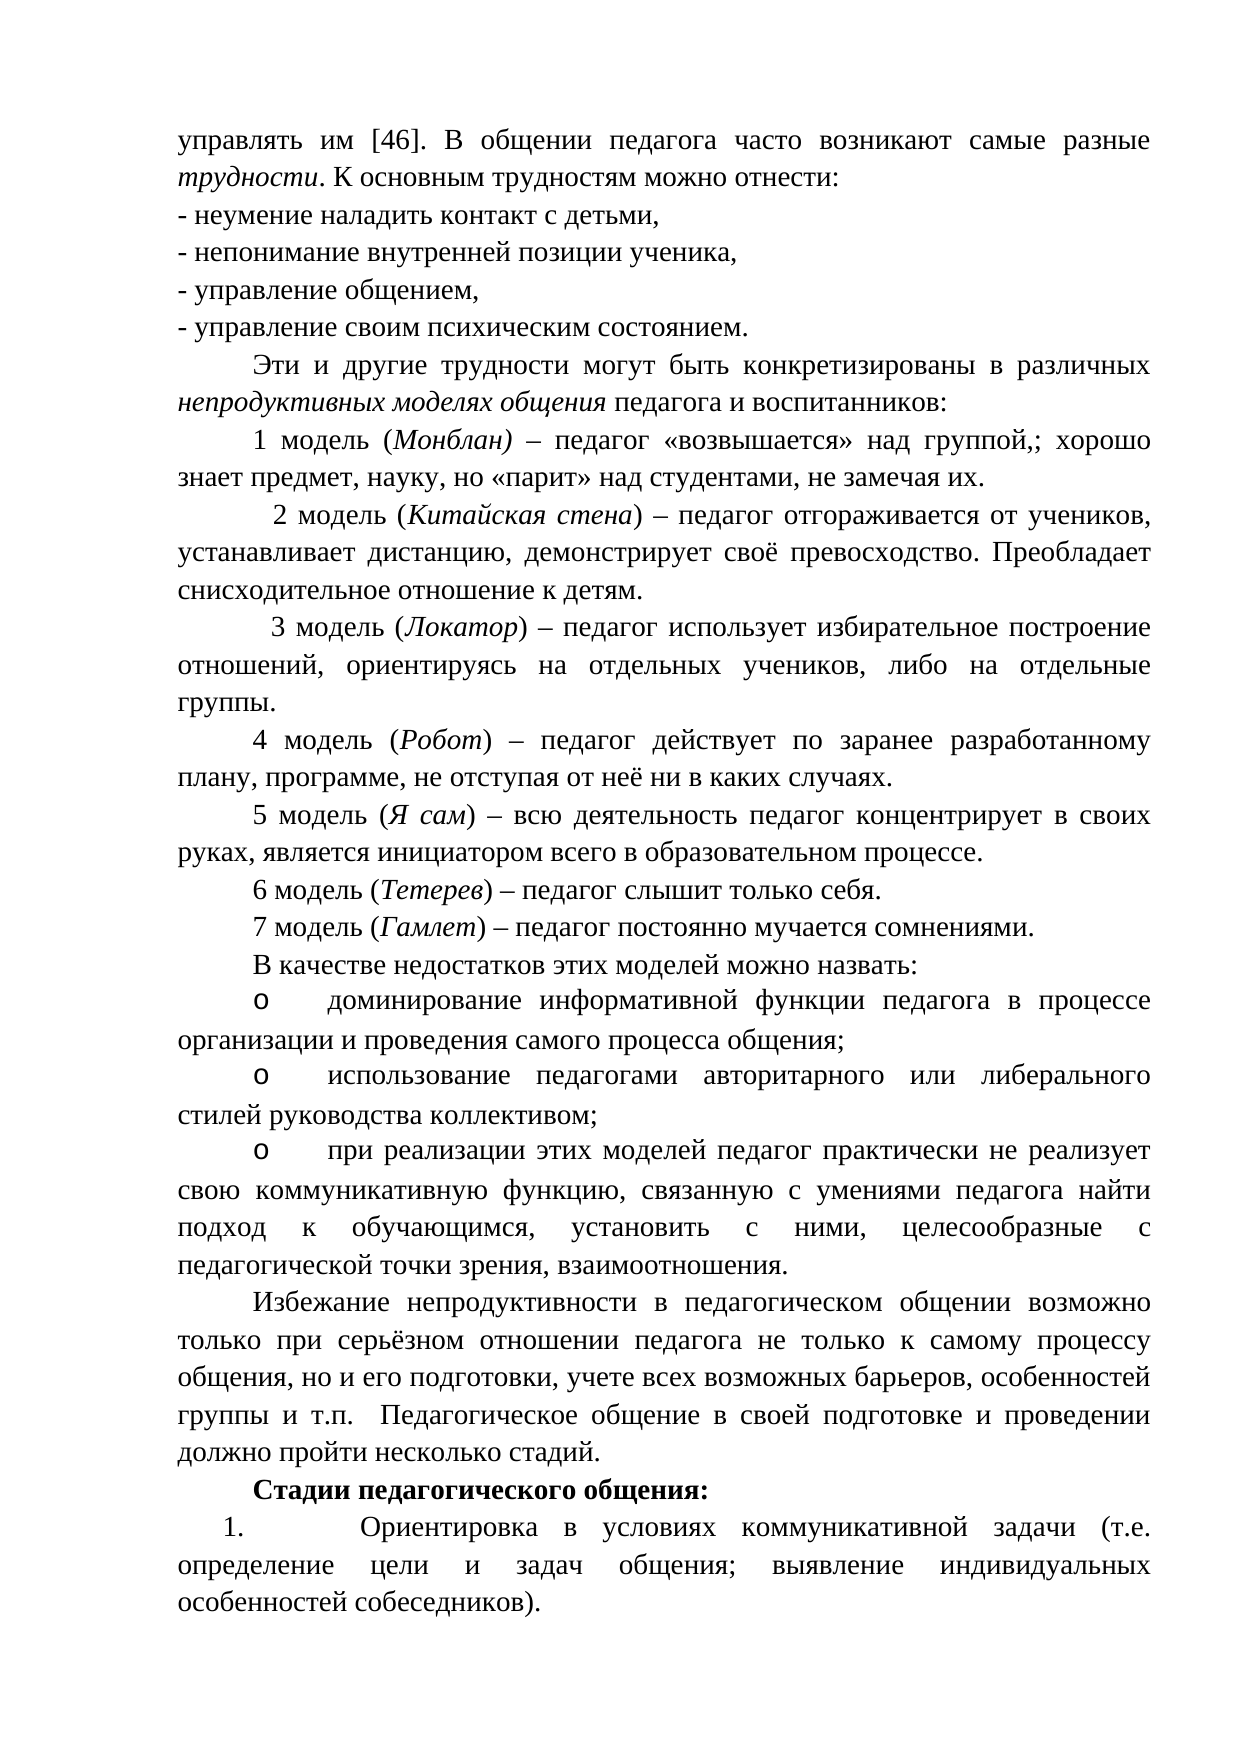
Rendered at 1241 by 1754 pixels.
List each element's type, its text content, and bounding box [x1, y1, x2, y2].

list доминирование информативной функции педагога в процессе организации и проведения самого процесса общения; [177, 981, 1152, 1056]
text Эти и другие трудности могут быть конкретизированы в различных непродуктивных моделях общения педагога и воспитанников: [177, 343, 1152, 418]
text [177, 118, 1152, 193]
list Ориентировка в условиях коммуникативной задачи (т.е. определение цели и задач общения; выявление индивидуальных особенностей собеседников). [177, 1506, 1152, 1618]
text 4 модель (Робот) – педагог действует по заранее разработанному плану, программе, не отступая от неё ни в каких случаях. [177, 718, 1152, 793]
text 2 модель (Китайская стена) – педагог отгораживается от учеников, устанавливает дистанцию, демонстрирует своё превосходство. Преобладает снисходительное отношение к детям. [177, 493, 1152, 606]
text Избежание непродуктивности в педагогическом общении возможно только при серьёзном отношении педагога не только к самому процессу общения, но и его подготовки, учете всех возможных барьеров, особенностей группы и т.п. Педагогическое общение в своей подготовке и проведении должно пройти несколько стадий. [177, 1281, 1152, 1468]
text В качестве недостатков этих моделей можно назвать: [177, 943, 1152, 981]
text 5 модель (Я сам) – всю деятельность педагог концентрирует в своих руках, является инициатором всего в образовательном процессе. [177, 793, 1152, 868]
text 7 модель (Гамлет) – педагог постоянно мучается сомнениями. [177, 906, 1152, 943]
text - неумение наладить контакт с детьми, [177, 193, 1152, 231]
text 3 модель (Локатор) – педагог использует избирательное построение отношений, ориентируясь на отдельных учеников, либо на отдельные группы. [177, 606, 1152, 718]
text - непонимание внутренней позиции ученика, [177, 231, 1152, 268]
text 1 модель (Монблан) – педагог «возвышается» над группой,; хорошо знает предмет, науку, но «парит» над студентами, не замечая их. [177, 418, 1152, 493]
text Стадии педагогического общения: [177, 1468, 1152, 1506]
list при реализации этих моделей педагог практически не реализует свою коммуникативную функцию, связанную с умениями педагога найти подход к обучающимся, установить с ними, целесообразные с педагогической точки зрения, взаимоотношения. [177, 1131, 1152, 1281]
text - управление своим психическим состоянием. [177, 306, 1152, 343]
text 6 модель (Тетерев) – педагог слышит только себя. [177, 868, 1152, 906]
list использование педагогами авторитарного или либерального стилей руководства коллективом; [177, 1056, 1152, 1131]
text - управление общением, [177, 268, 1152, 306]
